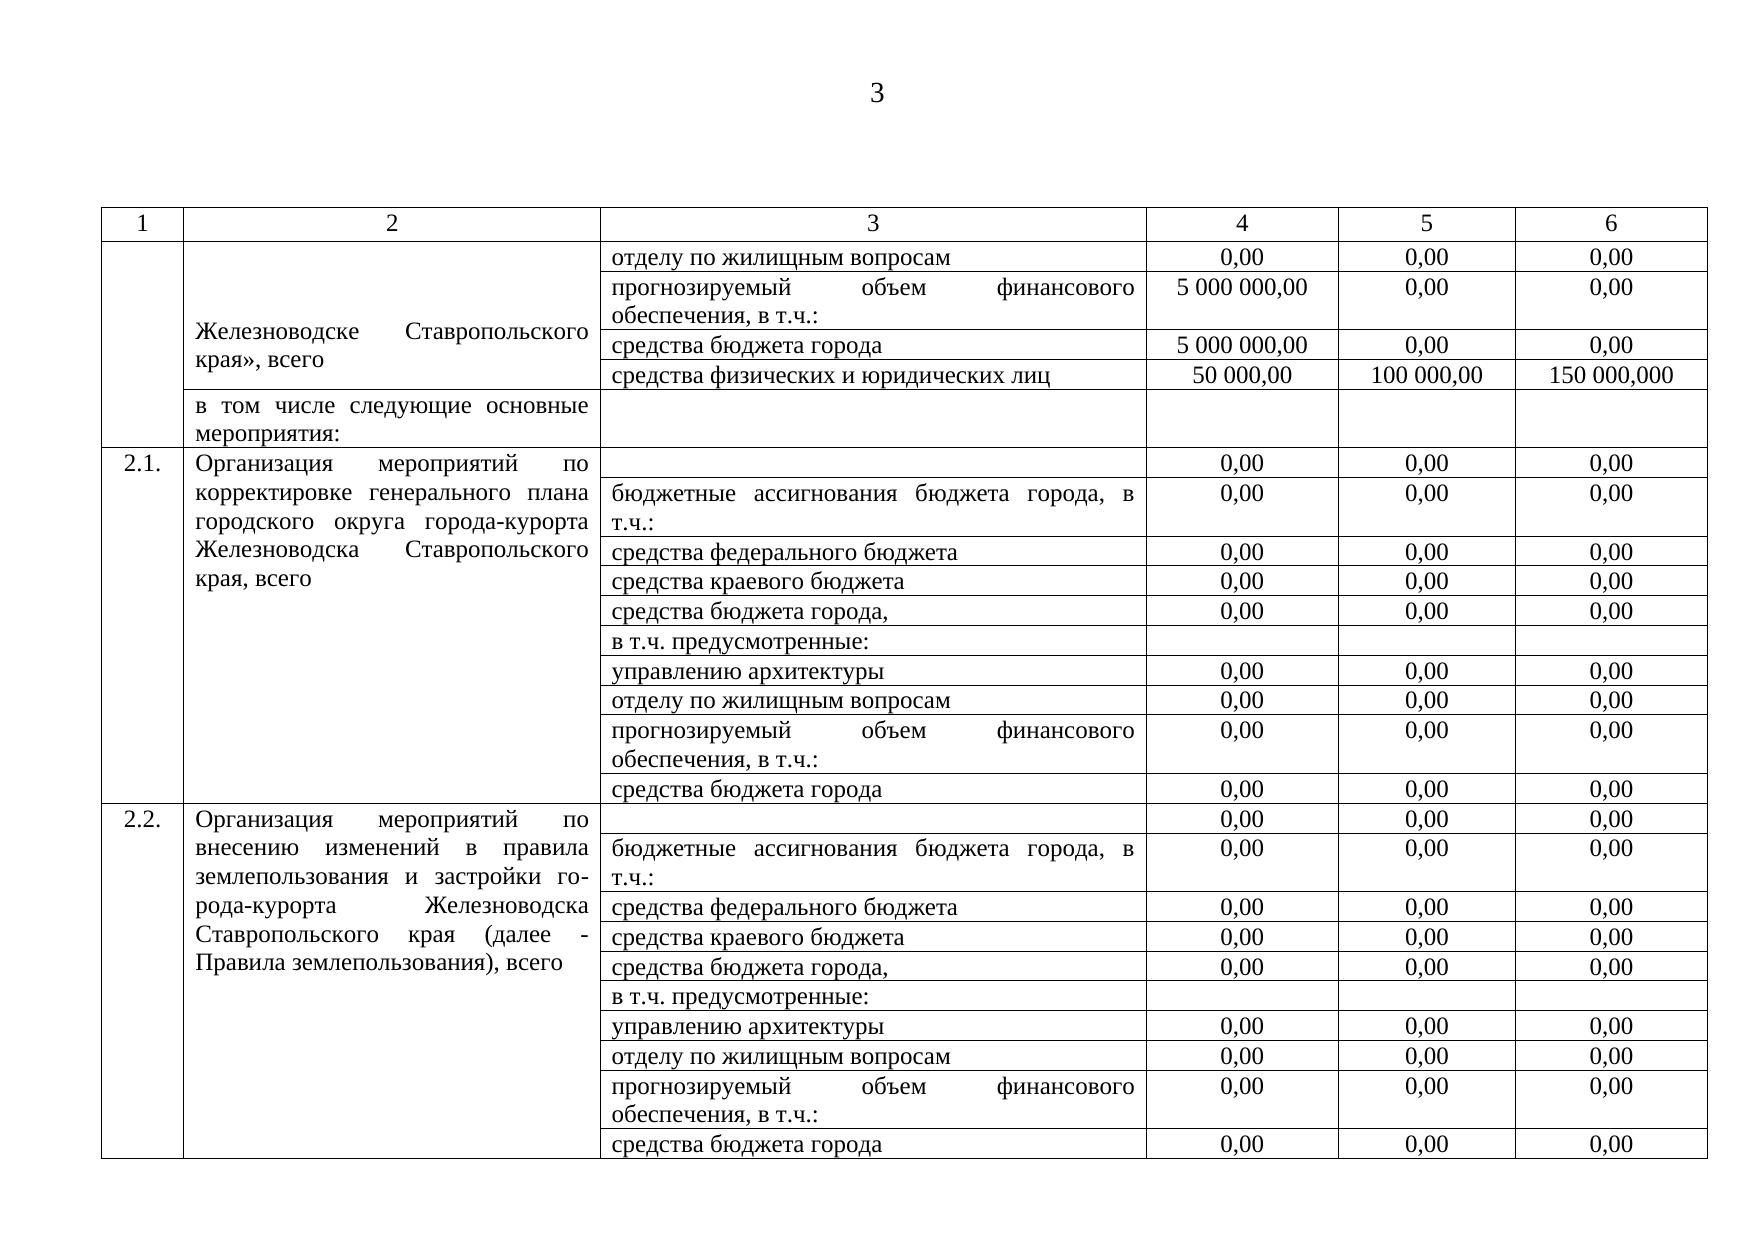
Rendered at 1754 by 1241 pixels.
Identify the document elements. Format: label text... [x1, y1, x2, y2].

table_cell 0,00 [1516, 448, 1707, 477]
table_cell 0,00 [1147, 804, 1338, 832]
table_cell [601, 390, 1146, 447]
table_header 2 [184, 208, 600, 241]
table_cell 0,00 [1339, 478, 1515, 536]
table_cell 0,00 [1339, 952, 1515, 980]
table_cell средства бюджета города [601, 330, 1146, 359]
table_cell в том числе следующие основные мероприятия: [184, 390, 600, 447]
table_cell 0,00 [1516, 272, 1707, 329]
table_cell 0,00 [1147, 537, 1338, 565]
table_cell 0,00 [1516, 892, 1707, 921]
table_cell 0,00 [1516, 774, 1707, 803]
table_cell управлению архитектуры [601, 1011, 1146, 1040]
table_cell 0,00 [1516, 656, 1707, 684]
table_cell средства физических и юридических лиц [601, 360, 1146, 389]
table_cell 0,00 [1147, 1011, 1338, 1040]
table_cell 0,00 [1339, 596, 1515, 625]
table_cell [1339, 981, 1515, 1010]
table_cell 0,00 [1339, 774, 1515, 803]
table_cell 0,00 [1147, 922, 1338, 951]
table_cell 0,00 [1339, 1011, 1515, 1040]
table_cell 2.2. [102, 804, 183, 1158]
table_cell в т.ч. предусмотренные: [601, 981, 1146, 1010]
table_cell [1516, 390, 1707, 447]
table_cell 0,00 [1339, 1041, 1515, 1070]
table_cell в т.ч. предусмотренные: [601, 626, 1146, 655]
table_cell 0,00 [1516, 686, 1707, 714]
table_cell 0,00 [1339, 922, 1515, 951]
table_cell 0,00 [1147, 834, 1338, 891]
table_cell 0,00 [1516, 1041, 1707, 1070]
table_cell 0,00 [1147, 1071, 1338, 1128]
table_cell средства краевого бюджета [601, 922, 1146, 951]
table_cell 0,00 [1147, 566, 1338, 595]
table_cell 0,00 [1339, 1129, 1515, 1158]
table_cell 2.1. [102, 448, 183, 803]
table_cell 0,00 [1147, 448, 1338, 477]
table_header 3 [601, 208, 1146, 241]
table_cell 0,00 [1339, 1071, 1515, 1128]
table_header 6 [1516, 208, 1707, 241]
table_cell [1339, 390, 1515, 447]
table_cell 0,00 [1339, 330, 1515, 359]
table_cell 0,00 [1339, 834, 1515, 891]
table_cell средства федерального бюджета [601, 892, 1146, 921]
table_cell 0,00 [1147, 656, 1338, 684]
table_cell 0,00 [1516, 596, 1707, 625]
table_cell [1339, 626, 1515, 655]
table_cell 50 000,00 [1147, 360, 1338, 389]
table_cell прогнозируемый объем финансового обеспечения, в т.ч.: [601, 1071, 1146, 1128]
table_cell 0,00 [1516, 330, 1707, 359]
table_header 1 [102, 208, 183, 241]
table_cell 0,00 [1516, 1071, 1707, 1128]
table_cell [1147, 626, 1338, 655]
table_cell 0,00 [1339, 804, 1515, 832]
table_cell 0,00 [1516, 922, 1707, 951]
table_cell отделу по жилищным вопросам [601, 242, 1146, 271]
table_cell 0,00 [1147, 242, 1338, 271]
table_cell 0,00 [1516, 478, 1707, 536]
table_cell 5 000 000,00 [1147, 272, 1338, 329]
table_cell 0,00 [1147, 478, 1338, 536]
table_cell 0,00 [1147, 596, 1338, 625]
table_cell 0,00 [1147, 1129, 1338, 1158]
table_cell 0,00 [1339, 448, 1515, 477]
table_cell 0,00 [1339, 272, 1515, 329]
table_cell [601, 448, 1146, 477]
table_cell отделу по жилищным вопросам [601, 1041, 1146, 1070]
table_cell 0,00 [1516, 537, 1707, 565]
table_cell 0,00 [1147, 774, 1338, 803]
table_cell 0,00 [1147, 892, 1338, 921]
table_cell Организация мероприятий по внесению изменений в правила землепользования и застройки города-курорта Железноводска Ставропольского края (далее - Правила землепользования), всего [184, 804, 600, 1158]
table_cell 0,00 [1516, 1011, 1707, 1040]
table_cell 0,00 [1147, 952, 1338, 980]
table_cell 0,00 [1516, 834, 1707, 891]
table_cell 0,00 [1516, 715, 1707, 773]
table_cell 0,00 [1339, 537, 1515, 565]
table_cell управлению архитектуры [601, 656, 1146, 684]
table_cell прогнозируемый объем финансового обеспечения, в т.ч.: [601, 715, 1146, 773]
table_cell средства краевого бюджета [601, 566, 1146, 595]
table_header 5 [1339, 208, 1515, 241]
table_cell бюджетные ассигнования бюджета города, в т.ч.: [601, 478, 1146, 536]
table_cell 5 000 000,00 [1147, 330, 1338, 359]
table_cell 0,00 [1147, 1041, 1338, 1070]
table_cell 0,00 [1147, 686, 1338, 714]
table_cell 0,00 [1339, 686, 1515, 714]
table_cell средства бюджета города, [601, 952, 1146, 980]
table_cell 0,00 [1339, 656, 1515, 684]
table_cell прогнозируемый объем финансового обеспечения, в т.ч.: [601, 272, 1146, 329]
table_cell отделу по жилищным вопросам [601, 686, 1146, 714]
table_cell Организация мероприятий по корректировке генерального плана городского округа города-курорта Железноводска Ставропольского края, всего [184, 448, 600, 803]
table_cell 150 000,000 [1516, 360, 1707, 389]
table_cell 0,00 [1516, 566, 1707, 595]
table_cell [601, 804, 1146, 832]
table_cell 0,00 [1516, 1129, 1707, 1158]
table_cell 0,00 [1516, 242, 1707, 271]
table_cell средства бюджета города [601, 774, 1146, 803]
table_cell средства бюджета города, [601, 596, 1146, 625]
table_cell 0,00 [1339, 566, 1515, 595]
table_cell 0,00 [1339, 715, 1515, 773]
table_cell 0,00 [1516, 952, 1707, 980]
table_header 4 [1147, 208, 1338, 241]
table_cell 0,00 [1147, 715, 1338, 773]
table_cell [1147, 981, 1338, 1010]
table_cell [1516, 626, 1707, 655]
table_cell 0,00 [1516, 804, 1707, 832]
table_cell 100 000,00 [1339, 360, 1515, 389]
table_cell средства бюджета города [601, 1129, 1146, 1158]
table_cell бюджетные ассигнования бюджета города, в т.ч.: [601, 834, 1146, 891]
table_cell 0,00 [1339, 242, 1515, 271]
table_cell 0,00 [1339, 892, 1515, 921]
table_cell средства федерального бюджета [601, 537, 1146, 565]
table_cell [1147, 390, 1338, 447]
table_cell [1516, 981, 1707, 1010]
